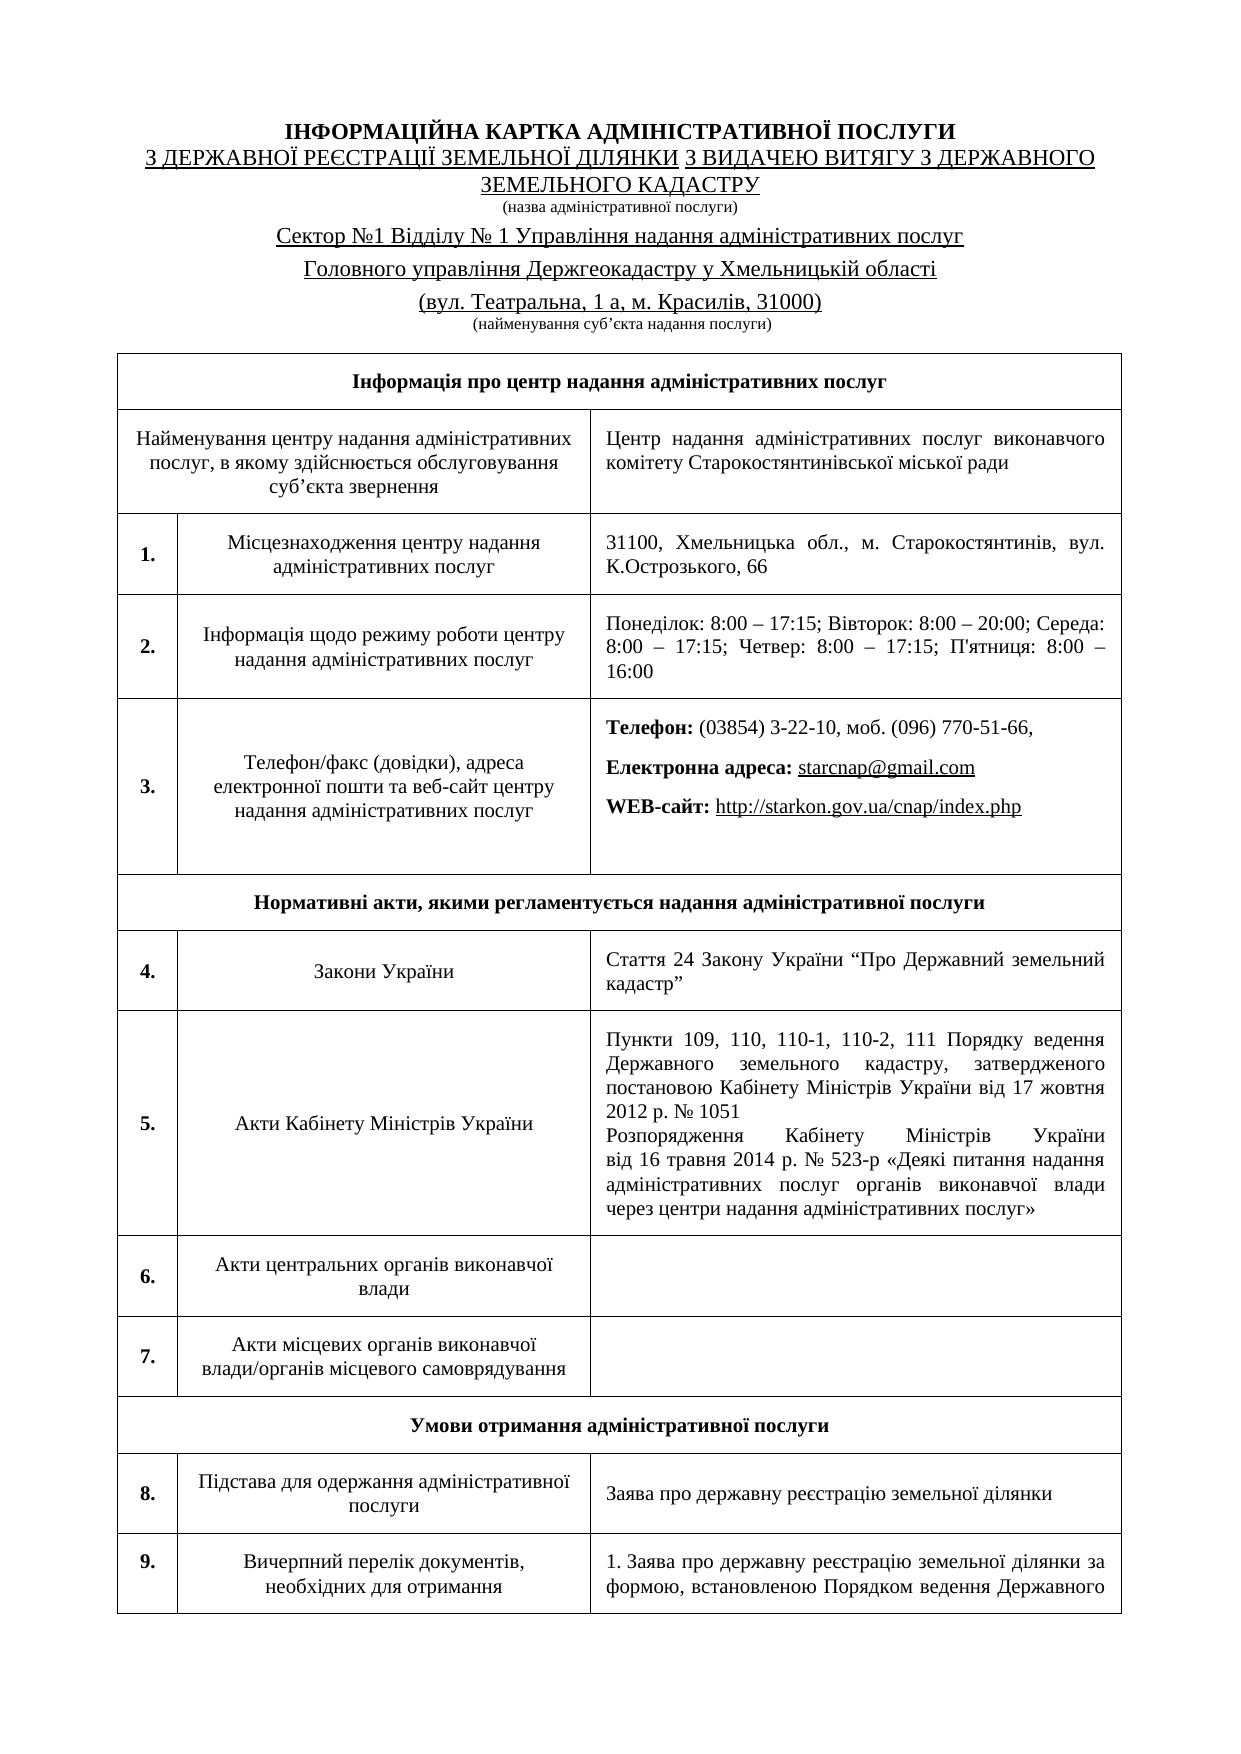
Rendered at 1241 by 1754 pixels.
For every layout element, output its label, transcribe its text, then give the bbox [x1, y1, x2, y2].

table_cell Найменування центру надання адміністративних послуг, в якому здійснюється обслуговування суб’єкта звернення [118, 410, 590, 513]
table_cell Пункти 109, 110, 110-1, 110-2, 111 Порядку ведення Державного земельного кадастру, затвердженого постановою Кабінету Міністрів України від 17 жовтня 2012 р. № 1051 Розпорядження Кабінету Міністрів України від 16 травня 2014 р. № 523-р «Деякі питання надання адміністративних послуг органів виконавчої влади через центри надання адміністративних послуг» [591, 1011, 1121, 1235]
table_cell Понеділок: 8:00 – 17:15; Вівторок: 8:00 – 20:00; Середа: 8:00 – 17:15; Четвер: 8:00 – 17:15; П'ятниця: 8:00 – 16:00 [591, 595, 1121, 698]
table_cell Нормативні акти, якими регламентується надання адміністративної послуги [118, 875, 1121, 930]
table_cell [591, 1236, 1121, 1316]
table_cell Місцезнаходження центру надання адміністративних послуг [178, 514, 590, 594]
text З ДЕРЖАВНОЇ РЕЄСТРАЦІЇ ЗЕМЕЛЬНОЇ ДІЛЯНКИ З ВИДАЧЕЮ ВИТЯГУ З ДЕРЖАВНОГО ЗЕМЕЛЬНОГО КАДАСТРУ [118, 144, 1122, 197]
text (найменування суб’єкта надання послуги) [118, 314, 1122, 333]
table_cell 5. [118, 1011, 177, 1235]
table_header Інформація про центр надання адміністративних послуг [118, 354, 1121, 409]
table_cell Підстава для одержання адміністративної послуги [178, 1454, 590, 1533]
text Головного управління Держгеокадастру у Хмельницькій області [118, 255, 1122, 282]
table_cell 7. [118, 1317, 177, 1396]
table_cell Заява про державну реєстрацію земельної ділянки [591, 1454, 1121, 1533]
table_cell Телефон/факс (довідки), адреса електронної пошти та веб-сайт центру надання адміністративних послуг [178, 699, 590, 874]
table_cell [178, 1534, 590, 1613]
table_cell 3. [118, 699, 177, 874]
table_cell [591, 1317, 1121, 1396]
text ІНФОРМАЦІЙНА КАРТКА АДМІНІСТРАТИВНОЇ ПОСЛУГИ [118, 118, 1122, 144]
text (вул. Театральна, 1 а, м. Красилів, 31000) [118, 288, 1122, 314]
table_cell 1. [118, 514, 177, 594]
table_cell 9. [118, 1534, 177, 1613]
table_cell Закони України [178, 931, 590, 1010]
table_cell Центр надання адміністративних послуг виконавчого комітету Старокостянтинівської міської ради [591, 410, 1121, 513]
table_cell Телефон: (03854) 3-22-10, моб. (096) 770-51-66, Електронна адреса: starcnap@gmail.com WEB-сайт: http://starkon.gov.ua/cnap/index.php [591, 699, 1121, 874]
table_cell 6. [118, 1236, 177, 1316]
table_cell Акти місцевих органів виконавчої влади/органів місцевого самоврядування [178, 1317, 590, 1396]
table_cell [591, 1534, 1121, 1613]
table_cell Інформація щодо режиму роботи центру надання адміністративних послуг [178, 595, 590, 698]
table_cell Умови отримання адміністративної послуги [118, 1397, 1121, 1452]
table_cell Акти центральних органів виконавчої влади [178, 1236, 590, 1316]
table_cell Стаття 24 Закону України “Про Державний земельний кадастр” [591, 931, 1121, 1010]
table_cell 8. [118, 1454, 177, 1533]
table_cell Акти Кабінету Міністрів України [178, 1011, 590, 1235]
table_cell 31100, Хмельницька обл., м. Старокостянтинів, вул. К.Острозького, 66 [591, 514, 1121, 594]
text Сектор №1 Відділу № 1 Управління надання адміністративних послуг [118, 223, 1122, 249]
text (назва адміністративної послуги) [118, 197, 1122, 216]
table_cell 2. [118, 595, 177, 698]
table_cell 4. [118, 931, 177, 1010]
